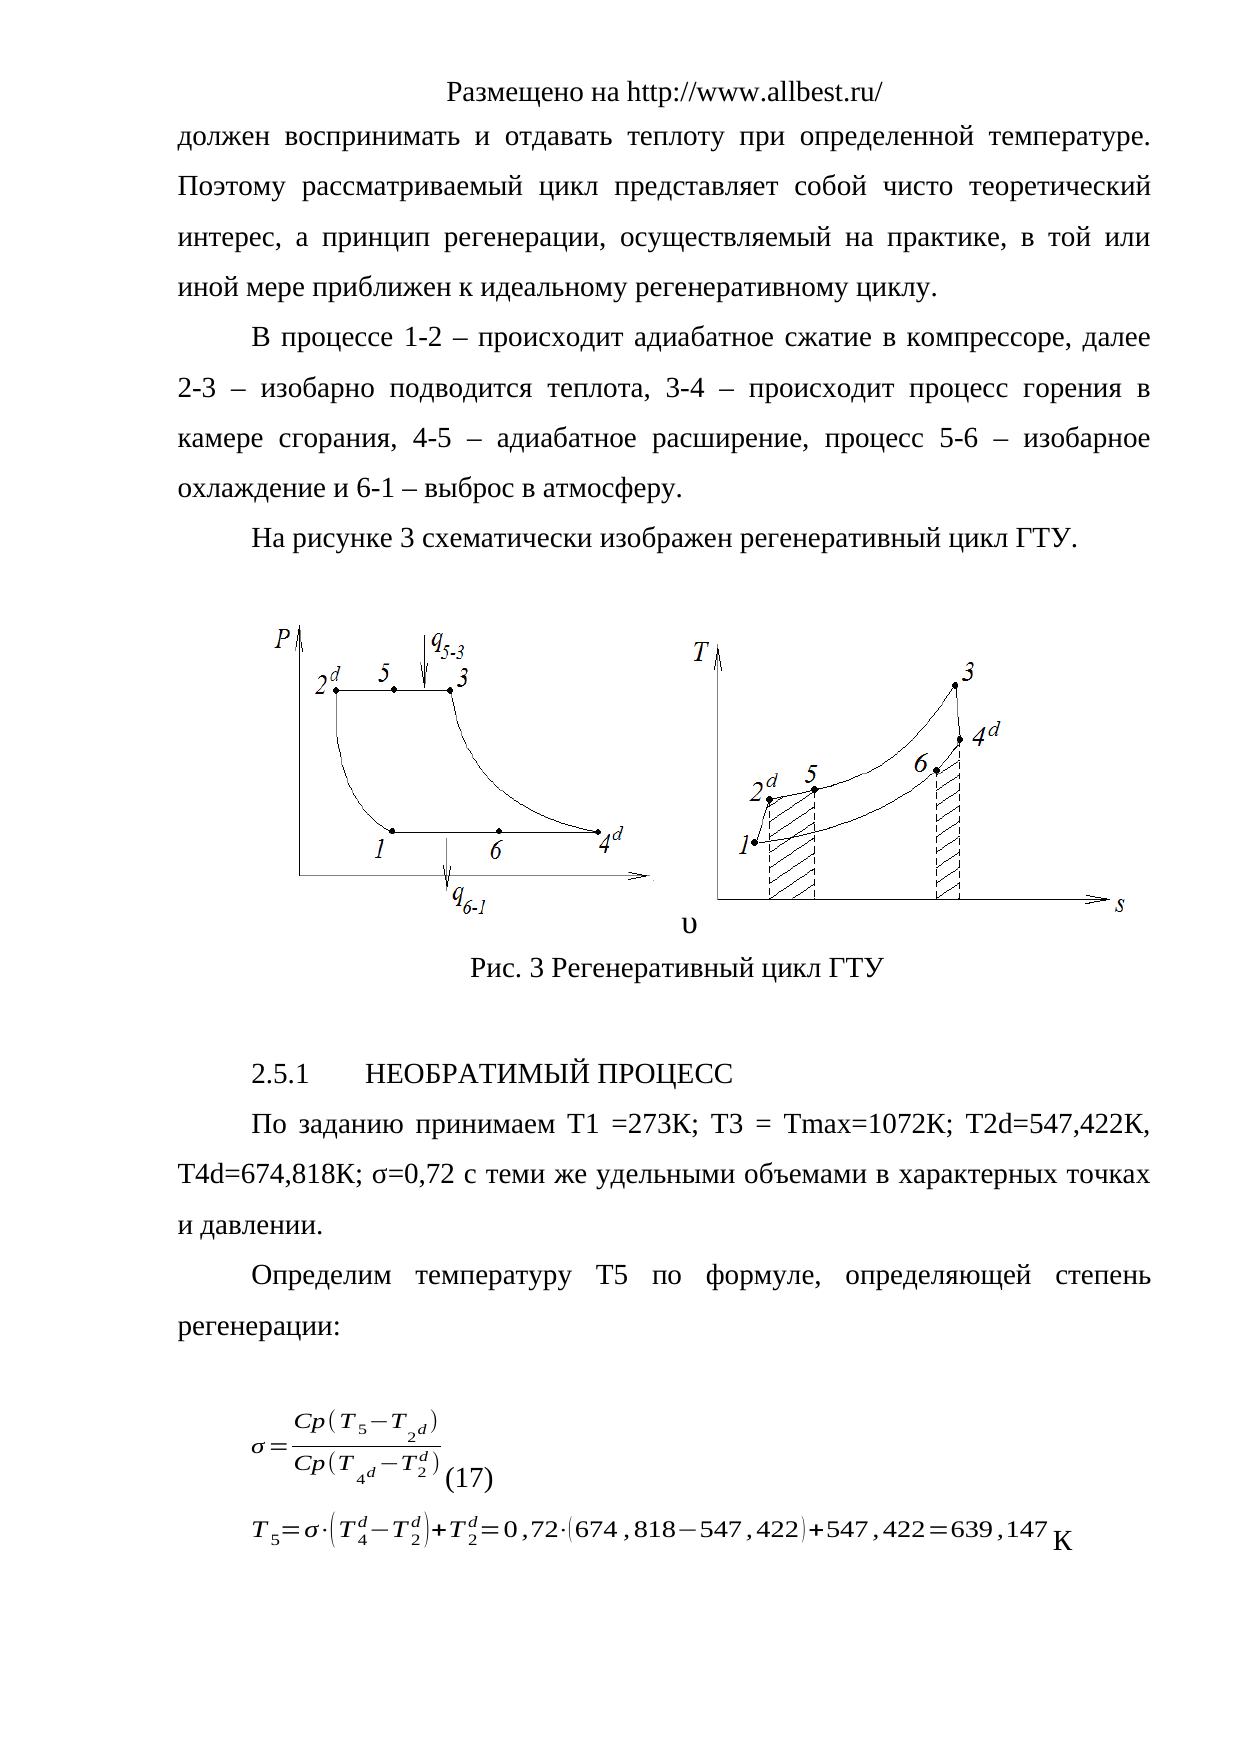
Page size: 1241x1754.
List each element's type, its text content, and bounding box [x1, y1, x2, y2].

picture [687, 621, 1138, 927]
text На рисунке 3 схематически изображен регенеративный цикл ГТУ. [177, 521, 1152, 554]
picture [269, 621, 665, 918]
text К [177, 1511, 1152, 1556]
text Определим температуру Т5 по формуле, определяющей степень регенерации: [177, 1257, 1152, 1341]
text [177, 118, 1152, 303]
text В процессе 1-2 – происходит адиабатное сжатие в компрессоре, далее 2-3 – изобарно подводится теплота, 3-4 – происходит процесс горения в камере сгорания, 4-5 – адиабатное расширение, процесс 5-6 – изобарное охлаждение и 6-1 – выброс в атмосферу. [177, 319, 1152, 504]
text По заданию принимаем Т1 =273К; Т3 = Тmax=1072К; Т2d=547,422К, Т4d=674,818К; σ=0,72 с теми же удельными объемами в характерных точках и давлении. [177, 1106, 1152, 1241]
list Необратимый процесс [177, 1056, 1152, 1089]
text (17) [177, 1408, 1152, 1494]
